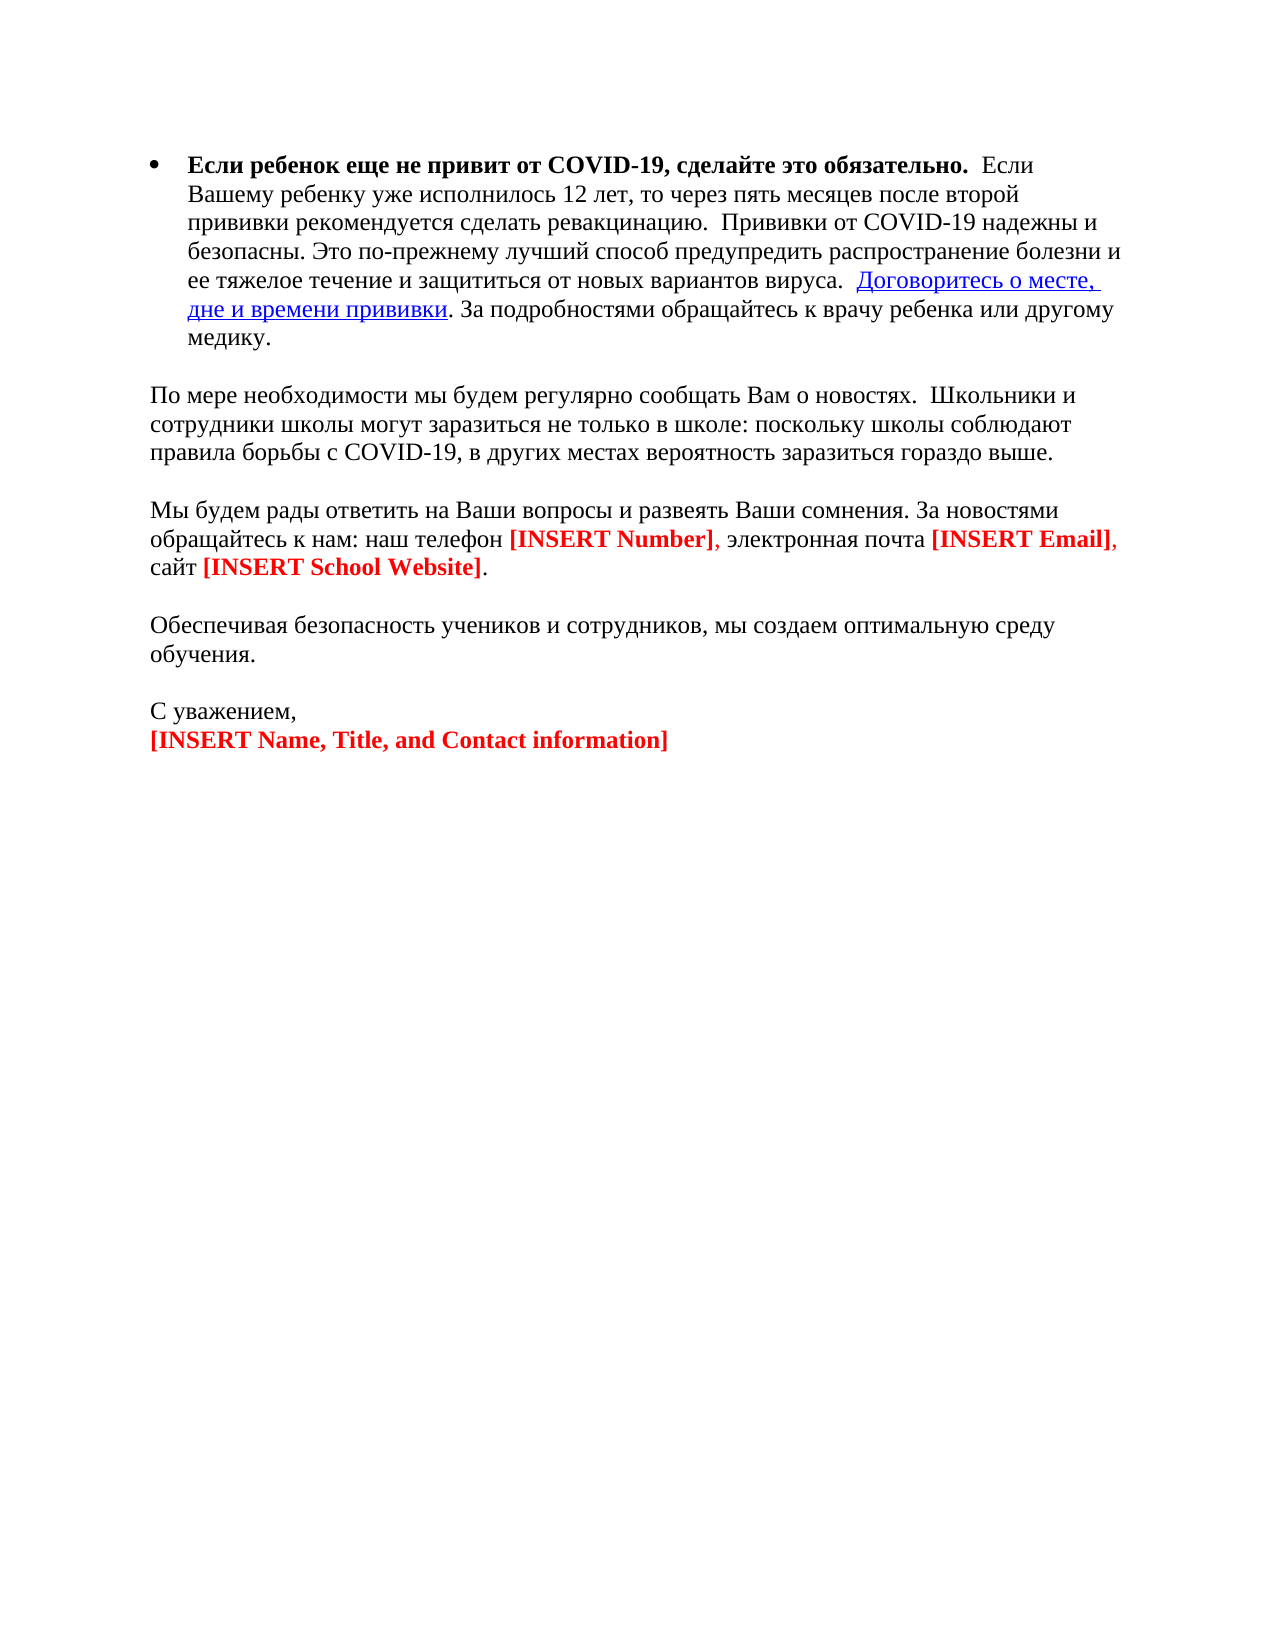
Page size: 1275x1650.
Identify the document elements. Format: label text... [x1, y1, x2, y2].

text По мере необходимости мы будем регулярно сообщать Вам о новостях. Школьники и сотрудники школы могут заразиться не только в школе: поскольку школы соблюдают правила борьбы с COVID-19, в других местах вероятность заразиться гораздо выше. [150, 380, 1125, 466]
text [INSERT Name, Title, and Contact information] [150, 725, 1125, 754]
text С уважением, [150, 696, 1125, 725]
list Если ребенок еще не привит от COVID-19, сделайте это обязательно. Если Вашему ребенку уже исполнилось 12 лет, то через пять месяцев после второй прививки рекомендуется сделать ревакцинацию. Прививки от COVID-19 надежны и безопасны. Это по-прежнему лучший способ предупредить распространение болезни и ее тяжелое течение и защититься от новых вариантов вируса. Договоритесь о месте, дне и времени прививки. За подробностями обращайтесь к врачу ребенка или другому медику. [150, 150, 1125, 351]
text Мы будем рады ответить на Ваши вопросы и развеять Ваши сомнения. За новостями обращайтесь к нам: наш телефон [INSERT Number], электронная почта [INSERT Email], сайт [INSERT School Website]. [150, 495, 1125, 581]
text Обеспечивая безопасность учеников и сотрудников, мы создаем оптимальную среду обучения. [150, 610, 1125, 667]
